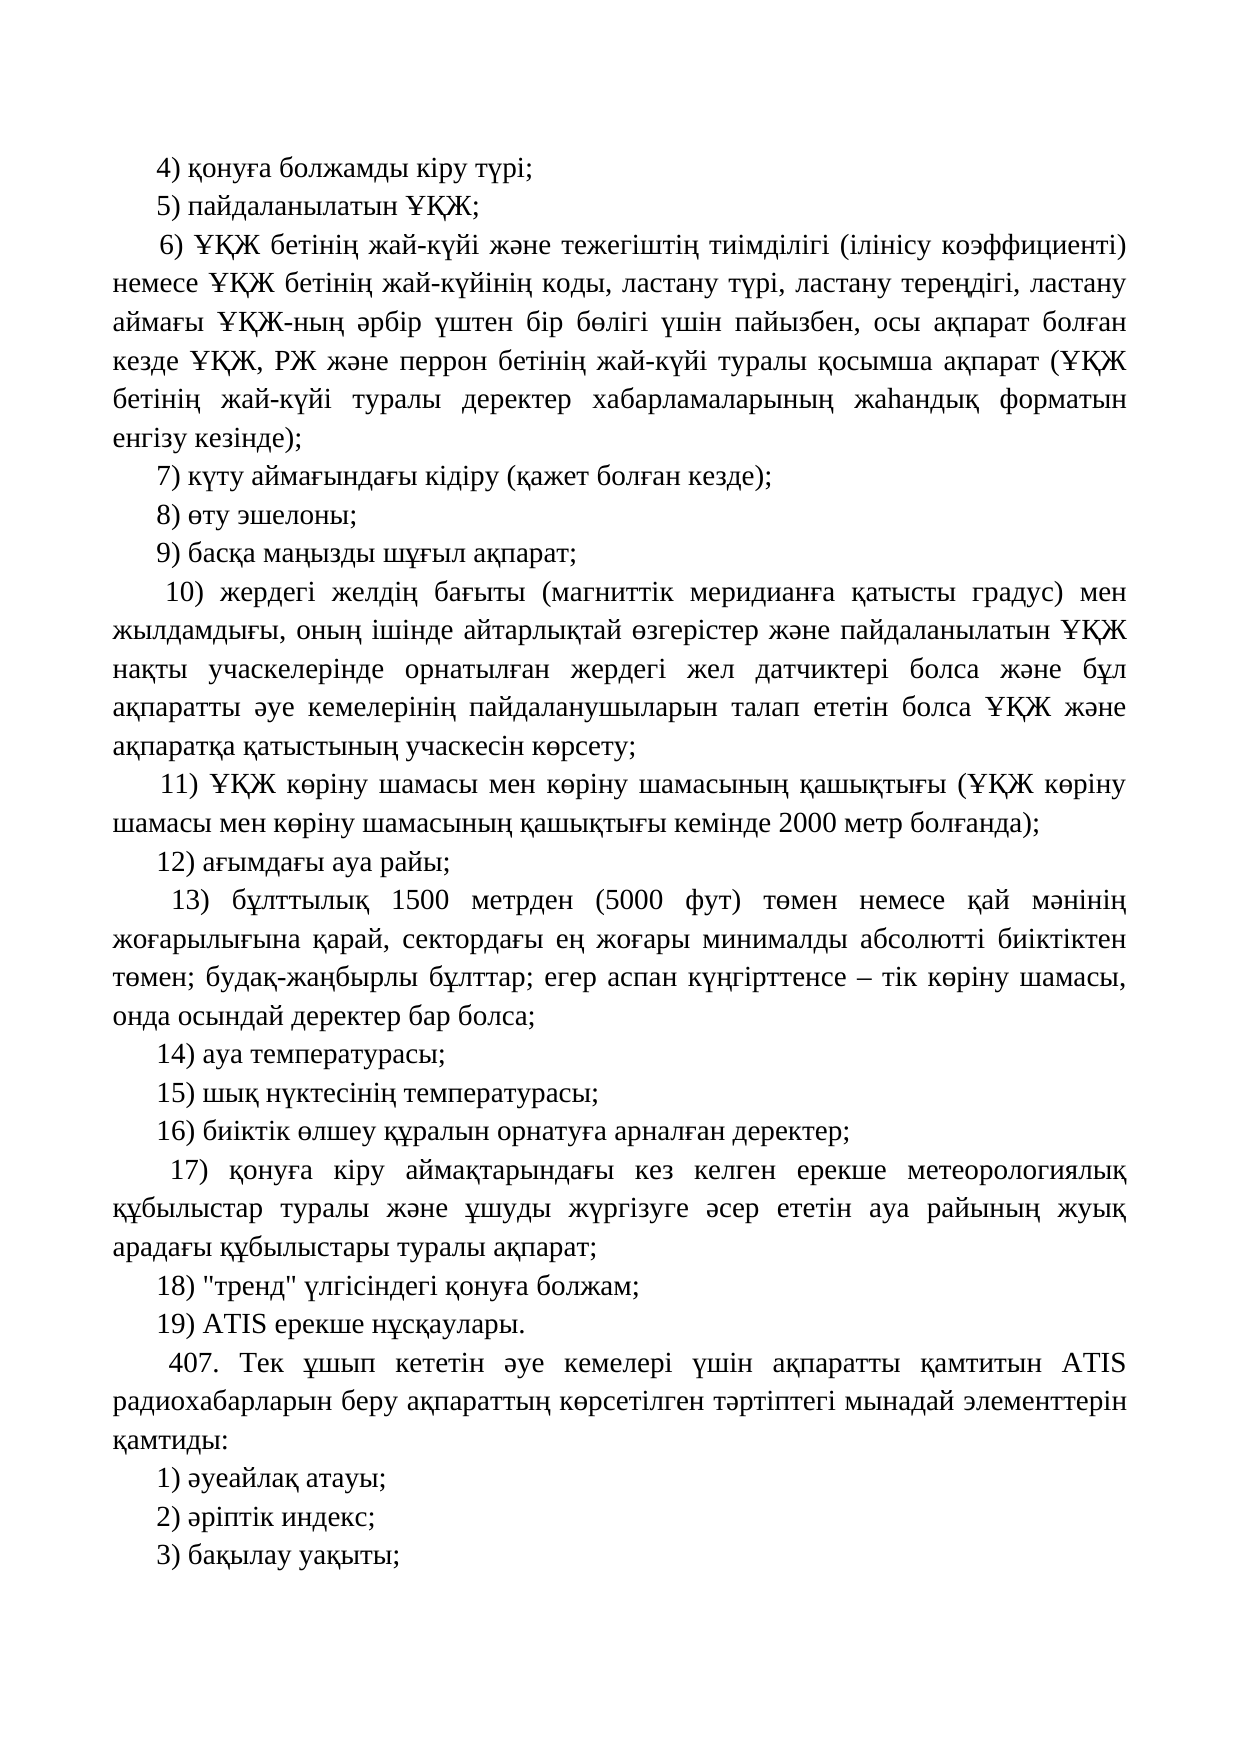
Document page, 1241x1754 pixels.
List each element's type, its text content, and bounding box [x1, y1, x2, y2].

text 18) "тренд" үлгісіндегі қонуға болжам; [112, 1268, 1128, 1301]
text 11) ҰҚЖ көріну шамасы мен көріну шамасының қашықтығы (ҰҚЖ көріну шамасы мен көріну шамасының қашықтығы кемінде 2000 метр болғанда); [112, 767, 1128, 839]
text 16) биіктік өлшеу құралын орнатуға арналған деректер; [112, 1113, 1128, 1147]
text 5) пайдаланылатын ҰҚЖ; [112, 188, 1128, 222]
text 1) әуеайлақ атауы; [112, 1460, 1128, 1494]
text 14) ауа температурасы; [112, 1036, 1128, 1070]
text 4) қонуға болжамды кіру түрі; [112, 150, 1128, 183]
text 2) әріптік индекс; [112, 1499, 1128, 1532]
text 8) өту эшелоны; [112, 497, 1128, 530]
text 19) ATIS ерекше нұсқаулары. [112, 1306, 1128, 1340]
text 13) бұлттылық 1500 метрден (5000 фут) төмен немесе қай мәнінің жоғарылығына қарай, сектордағы ең жоғары минималды абсолютті биіктіктен төмен; будақ-жаңбырлы бұлттар; егер аспан күңгірттенсе – тік көріну шамасы, онда осындай деректер бар болса; [112, 882, 1128, 1031]
text 6) ҰҚЖ бетінің жай-күйі және тежегіштің тиімділігі (ілінісу коэффициенті) немесе ҰҚЖ бетінің жай-күйінің коды, ластану түрі, ластану тереңдігі, ластану аймағы ҰҚЖ-ның әрбір үштен бір бөлігі үшін пайызбен, осы ақпарат болған кезде ҰҚЖ, РЖ және перрон бетінің жай-күйі туралы қосымша ақпарат (ҰҚЖ бетінің жай-күйі туралы деректер хабарламаларының жаһандық форматын енгізу кезінде); [112, 227, 1128, 453]
text 17) қонуға кіру аймақтарындағы кез келген ерекше метеорологиялық құбылыстар туралы және ұшуды жүргізуге әсер ететін ауа райының жуық арадағы құбылыстары туралы ақпарат; [112, 1152, 1128, 1263]
text 3) бақылау уақыты; [112, 1537, 1128, 1571]
text 407. Тек ұшып кететін әуе кемелері үшін ақпаратты қамтитын ATIS радиохабарларын беру ақпараттың көрсетілген тәртіптегі мынадай элементтерін қамтиды: [112, 1345, 1128, 1455]
text 10) жердегі желдің бағыты (магниттік меридианға қатысты градус) мен жылдамдығы, оның ішінде айтарлықтай өзгерістер және пайдаланылатын ҰҚЖ нақты учаскелерінде орнатылған жердегі жел датчиктері болса және бұл ақпаратты әуе кемелерінің пайдаланушыларын талап ететін болса ҰҚЖ және ақпаратқа қатыстының учаскесін көрсету; [112, 574, 1128, 762]
text 7) күту аймағындағы кідіру (қажет болған кезде); [112, 458, 1128, 492]
text 15) шық нүктесінің температурасы; [112, 1075, 1128, 1108]
text 12) ағымдағы ауа райы; [112, 844, 1128, 877]
text 9) басқа маңызды шұғыл ақпарат; [112, 535, 1128, 569]
